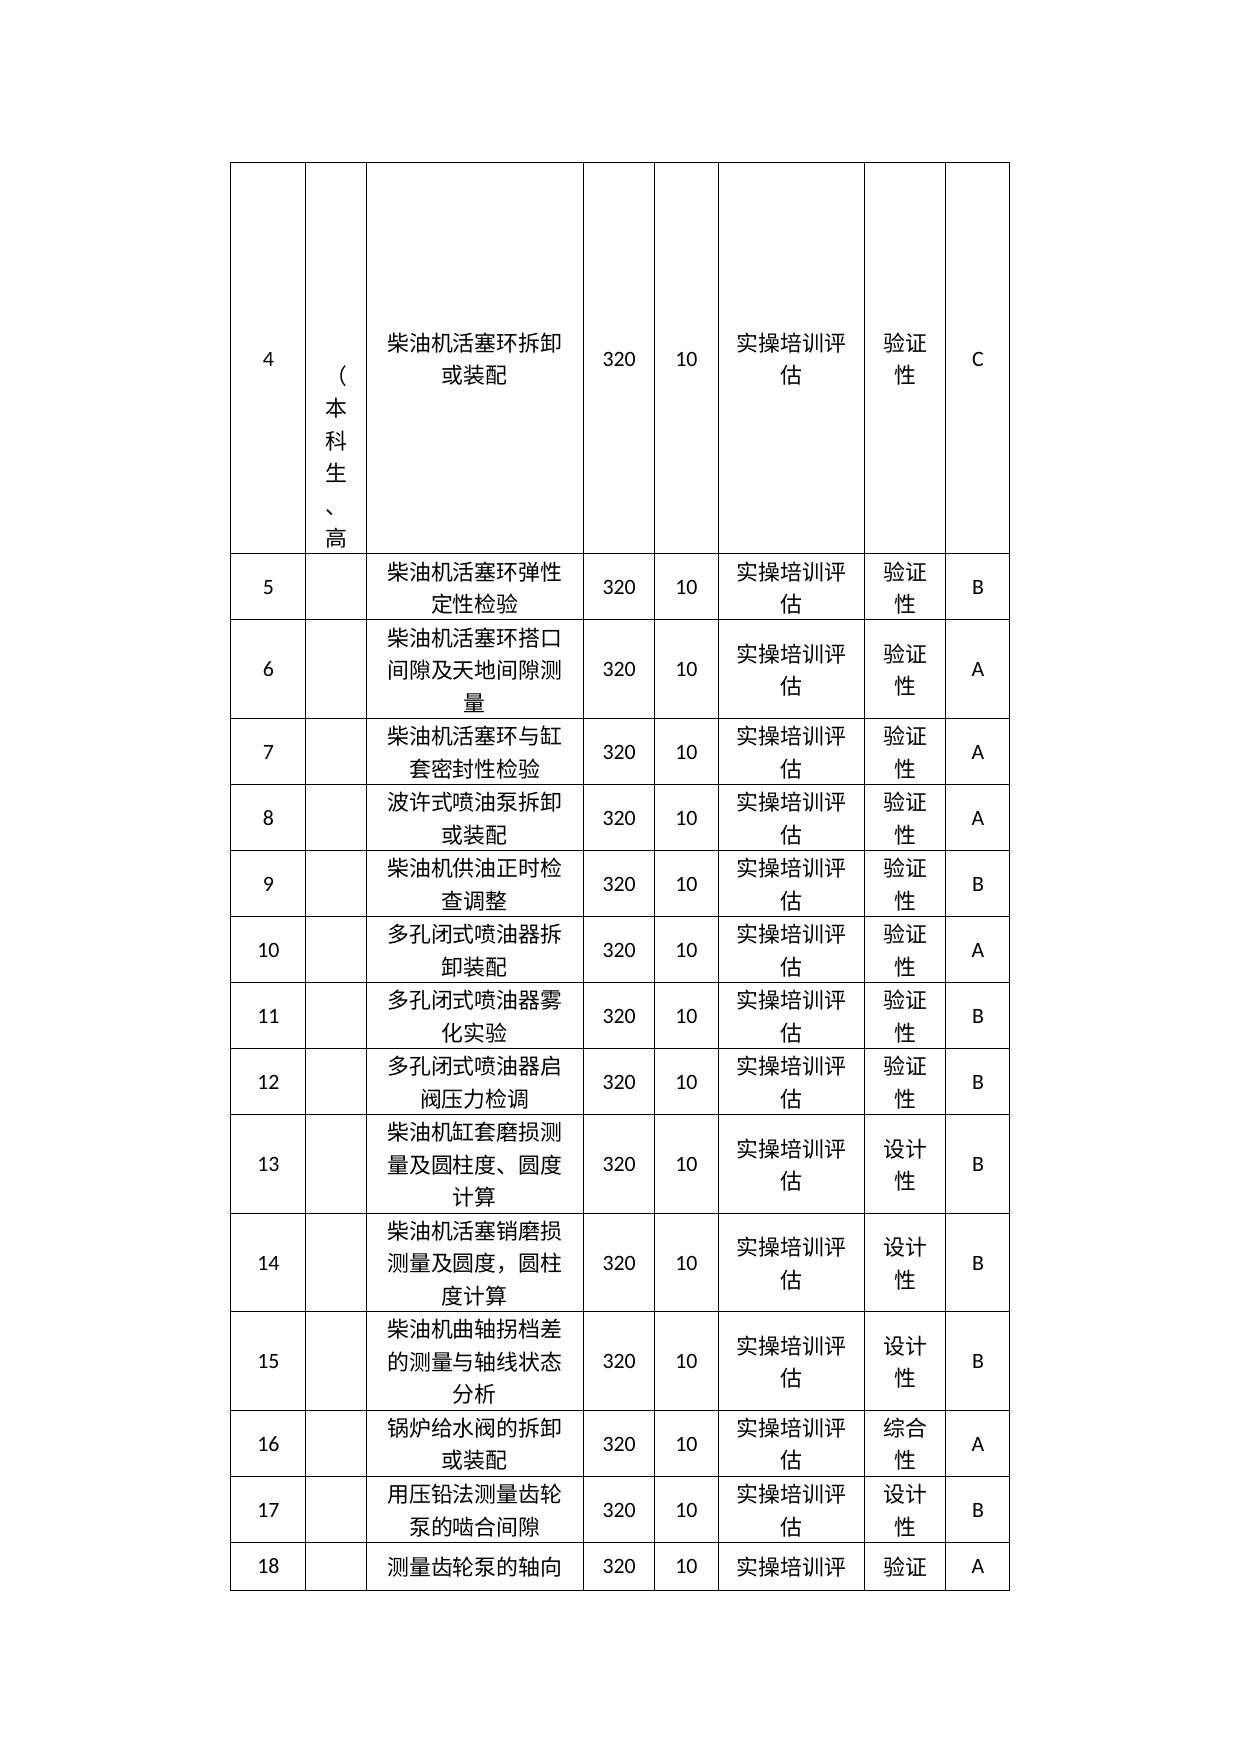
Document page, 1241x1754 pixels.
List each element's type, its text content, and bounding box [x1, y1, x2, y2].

table_cell 验证性 [865, 1543, 945, 1589]
table_cell 锅炉给水阀的拆卸或装配 [367, 1411, 583, 1476]
table_cell 实操培训评估 [719, 554, 864, 619]
table_cell [306, 1477, 366, 1542]
table_cell 10 [655, 1312, 718, 1409]
table_cell 320 [584, 851, 654, 916]
table_cell A [946, 917, 1009, 982]
table_cell 实操培训评估 [719, 851, 864, 916]
table_cell B [946, 1214, 1009, 1311]
table_cell 实操培训评估 [719, 785, 864, 850]
table_cell [306, 554, 366, 619]
table_cell C [946, 163, 1009, 553]
table_cell B [946, 851, 1009, 916]
table_cell 320 [584, 163, 654, 553]
table_cell 验证性 [865, 163, 945, 553]
table_cell 用压铅法测量齿轮泵的啮合间隙 [367, 1477, 583, 1542]
table_cell 实操培训评估 [719, 1312, 864, 1409]
table_cell B [946, 554, 1009, 619]
table_cell 验证性 [865, 983, 945, 1048]
table_cell 320 [584, 1312, 654, 1409]
table_cell 4 [231, 163, 305, 553]
table_cell 验证性 [865, 554, 945, 619]
table_cell 设计性 [865, 1312, 945, 1409]
table_cell 12 [231, 1049, 305, 1114]
table_cell B [946, 1312, 1009, 1409]
table_cell [306, 1115, 366, 1212]
table_cell B [946, 1049, 1009, 1114]
table_cell 柴油机活塞环搭口间隙及天地间隙测量 [367, 620, 583, 718]
table_cell 10 [655, 1214, 718, 1311]
table_cell 实操培训评估 [719, 1543, 864, 1589]
table_cell 设计性 [865, 1214, 945, 1311]
table_cell 柴油机活塞环与缸套密封性检验 [367, 719, 583, 784]
table_cell 320 [584, 554, 654, 619]
table_cell 实操培训评估 [719, 983, 864, 1048]
table_cell 验证性 [865, 785, 945, 850]
table_cell 10 [655, 554, 718, 619]
table_cell 320 [584, 1115, 654, 1212]
table_cell 验证性 [865, 719, 945, 784]
table_cell 10 [655, 917, 718, 982]
table_cell [306, 1312, 366, 1409]
table_cell [306, 1049, 366, 1114]
table_cell 10 [655, 1115, 718, 1212]
table_cell B [946, 1477, 1009, 1542]
table_cell 10 [655, 1477, 718, 1542]
table_cell 320 [584, 1543, 654, 1589]
table_cell 多孔闭式喷油器雾化实验 [367, 983, 583, 1048]
table_cell [306, 851, 366, 916]
table_cell 9 [231, 851, 305, 916]
table_cell 验证性 [865, 1049, 945, 1114]
table_cell 7 [231, 719, 305, 784]
table_cell 实操培训评估 [719, 1477, 864, 1542]
table_cell [306, 719, 366, 784]
table_cell 320 [584, 1049, 654, 1114]
table_cell [306, 1543, 366, 1589]
table_cell 10 [655, 1049, 718, 1114]
table_cell A [946, 1411, 1009, 1476]
table_cell 柴油机活塞环弹性定性检验 [367, 554, 583, 619]
table_cell 8 [231, 785, 305, 850]
table_cell 实操培训评估 [719, 620, 864, 718]
table_cell [306, 1214, 366, 1311]
table_cell A [946, 719, 1009, 784]
table_cell A [946, 785, 1009, 850]
table_cell 实操培训评估 [719, 719, 864, 784]
table_cell [306, 1411, 366, 1476]
table_cell 17 [231, 1477, 305, 1542]
table_cell 320 [584, 983, 654, 1048]
table_cell 设计性 [865, 1477, 945, 1542]
table_cell A [946, 1543, 1009, 1589]
table_cell 320 [584, 1411, 654, 1476]
table_cell [306, 620, 366, 718]
table_cell 柴油机供油正时检查调整 [367, 851, 583, 916]
table_cell 320 [584, 719, 654, 784]
table_cell 10 [655, 620, 718, 718]
table_cell 设计性 [865, 1115, 945, 1212]
table_cell 实操培训评估 [719, 1411, 864, 1476]
table_cell 10 [655, 1543, 718, 1589]
table_cell 柴油机活塞环拆卸或装配 [367, 163, 583, 553]
table_cell 柴油机缸套磨损测量及圆柱度、圆度计算 [367, 1115, 583, 1212]
table_cell 13 [231, 1115, 305, 1212]
table_cell 320 [584, 917, 654, 982]
table_cell 10 [655, 785, 718, 850]
table_cell [306, 785, 366, 850]
table_cell 6 [231, 620, 305, 718]
table_cell 10 [655, 983, 718, 1048]
table_cell 实操培训评估 [719, 163, 864, 553]
table_cell 10 [655, 1411, 718, 1476]
table_cell 测量齿轮泵的轴向间隙 [367, 1543, 583, 1589]
table_cell 10 [655, 851, 718, 916]
table_cell 实操培训评估 [719, 1049, 864, 1114]
table_cell 10 [655, 163, 718, 553]
table_cell 实操培训评估 [719, 1115, 864, 1212]
table_cell 10 [231, 917, 305, 982]
table_cell 14 [231, 1214, 305, 1311]
table_cell 10 [655, 719, 718, 784]
table_cell 验证性 [865, 917, 945, 982]
table_cell [306, 917, 366, 982]
table_cell 综合性 [865, 1411, 945, 1476]
table_cell 18 [231, 1543, 305, 1589]
table_cell A [946, 620, 1009, 718]
table_cell 多孔闭式喷油器启阀压力检调 [367, 1049, 583, 1114]
table_cell 波许式喷油泵拆卸或装配 [367, 785, 583, 850]
table_cell 实操培训评估 [719, 1214, 864, 1311]
table_cell 15 [231, 1312, 305, 1409]
table_cell B [946, 983, 1009, 1048]
table_cell 16 [231, 1411, 305, 1476]
table_cell 柴油机活塞销磨损测量及圆度，圆柱度计算 [367, 1214, 583, 1311]
table_cell 实操培训评估 [719, 917, 864, 982]
table_cell 多孔闭式喷油器拆卸装配 [367, 917, 583, 982]
table_cell 11 [231, 983, 305, 1048]
table_cell 验证性 [865, 620, 945, 718]
table_cell 320 [584, 1477, 654, 1542]
table_cell [306, 983, 366, 1048]
table_cell 320 [584, 1214, 654, 1311]
table_cell 验证性 [865, 851, 945, 916]
table_cell 5 [231, 554, 305, 619]
table_cell 320 [584, 785, 654, 850]
table_cell 320 [584, 620, 654, 718]
table_cell 柴油机曲轴拐档差的测量与轴线状态分析 [367, 1312, 583, 1409]
table_cell B [946, 1115, 1009, 1212]
